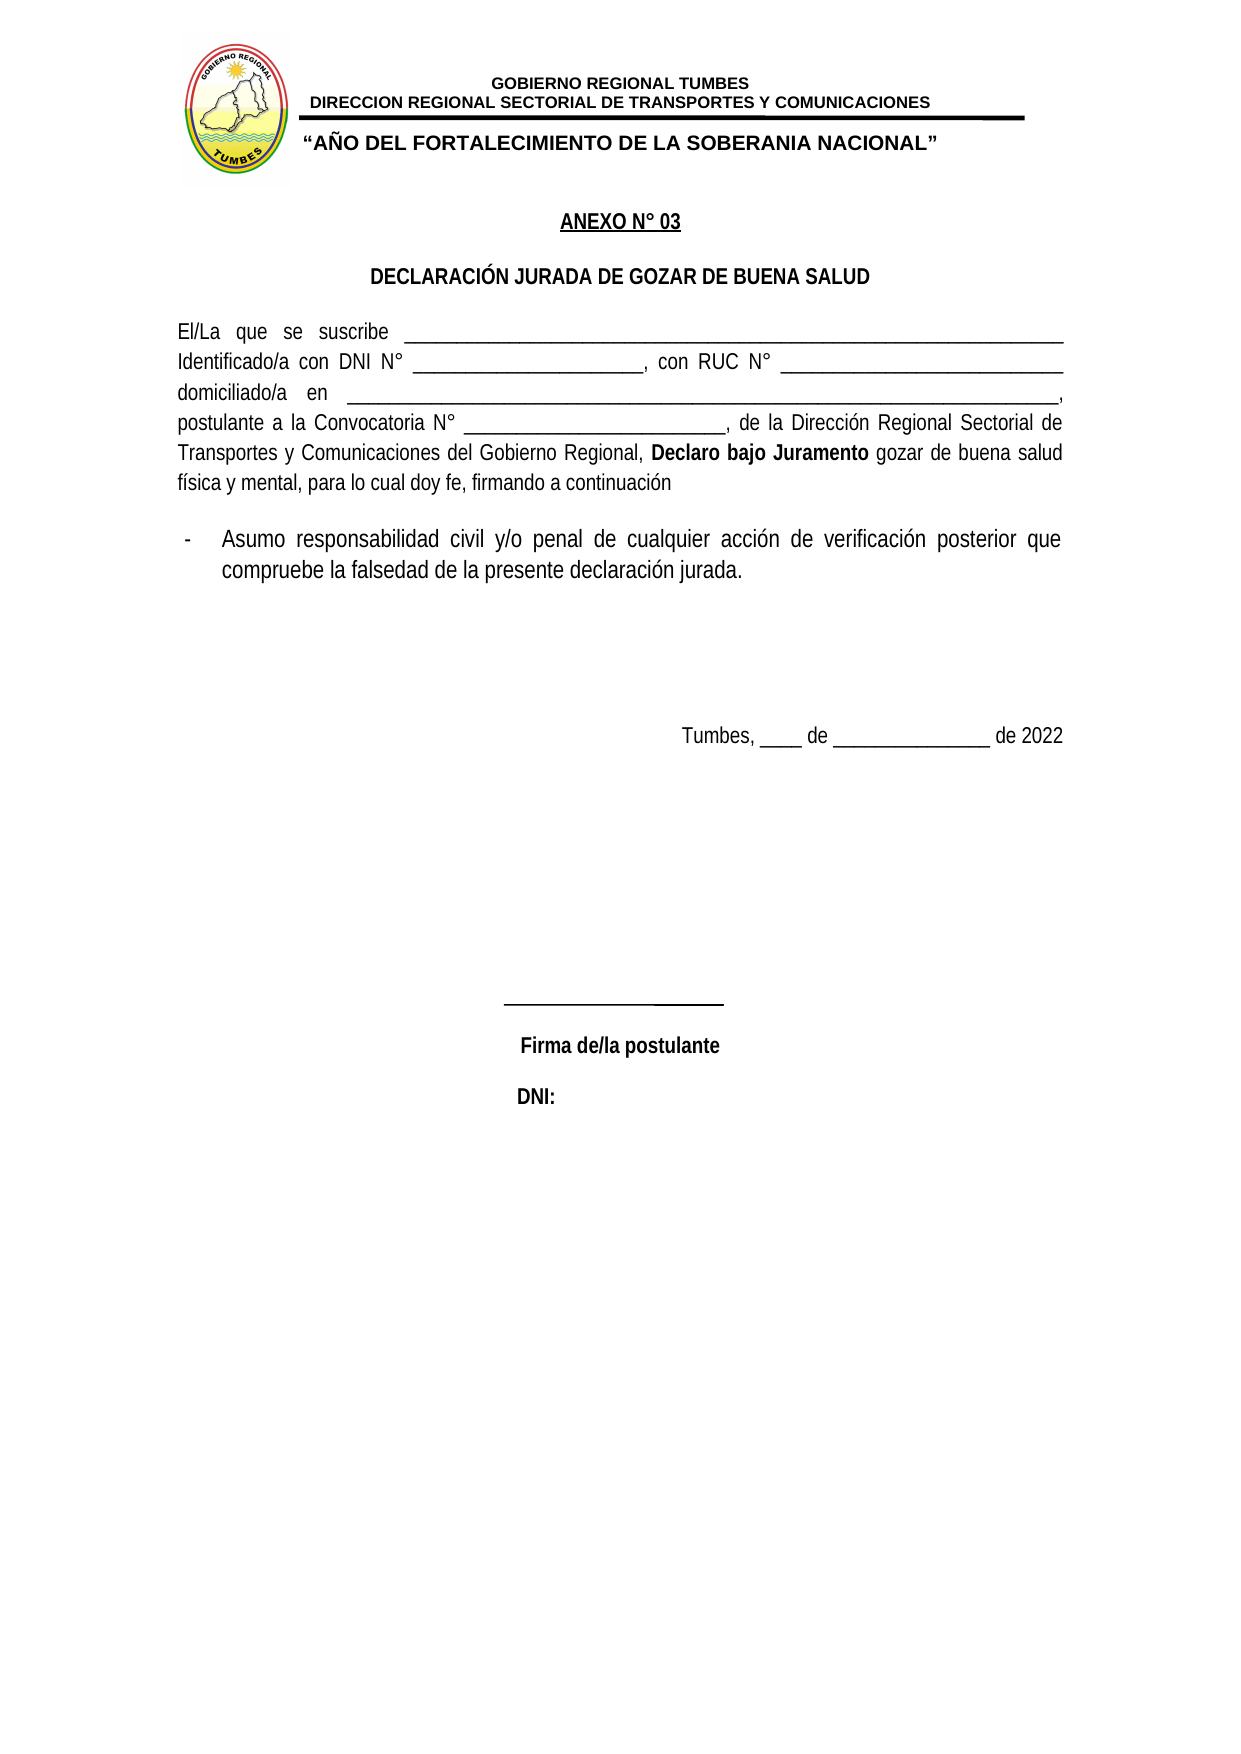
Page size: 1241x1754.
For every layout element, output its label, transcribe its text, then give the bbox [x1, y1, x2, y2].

text DECLARACIÓN JURADA DE GOZAR DE BUENA SALUD [177, 263, 1063, 289]
text DNI: [517, 1083, 1063, 1109]
text Tumbes, ____ de _______________ de 2022 [184, 722, 1063, 748]
text El/La que se suscribe _______________________________________________________________ Identificado/a con DNI N° ______________________, con RUC N° ___________________________ domiciliado/a en ____________________________________________________________________, postulante a la Convocatoria N° _________________________, de la Dirección Regional Sectorial de Transportes y Comunicaciones del Gobierno Regional, Declaro bajo Juramento gozar de buena salud física y mental, para lo cual doy fe, firmando a continuación [177, 318, 1063, 495]
text ANEXO N° 03 [177, 208, 1063, 234]
text Firma de/la postulante [177, 1032, 1063, 1058]
list Asumo responsabilidad civil y/o penal de cualquier acción de verificación posterior que compruebe la falsedad de la presente declaración jurada. [184, 524, 1063, 584]
picture [180, 32, 292, 188]
